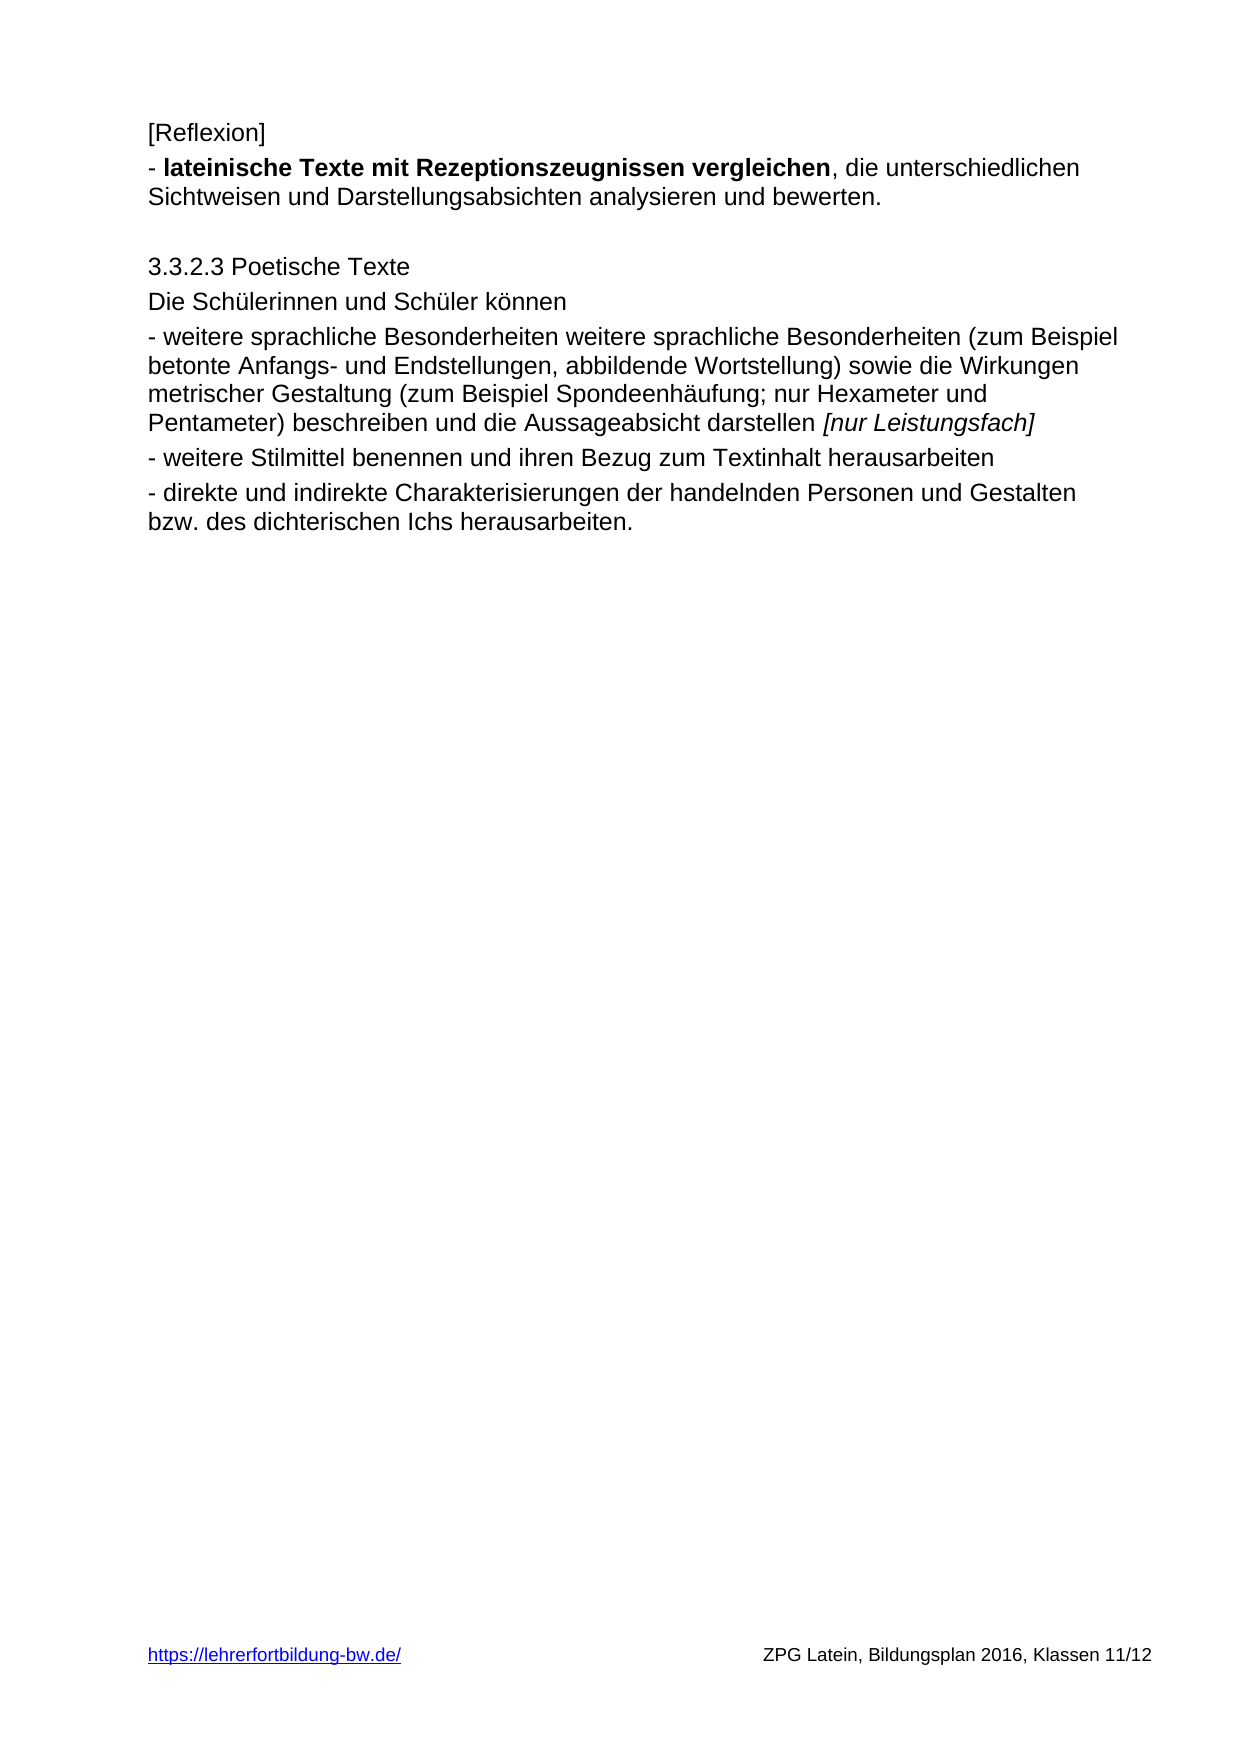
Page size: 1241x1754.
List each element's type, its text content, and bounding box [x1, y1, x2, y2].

text - weitere Stilmittel benennen und ihren Bezug zum Textinhalt herausarbeiten [148, 443, 1122, 472]
text [Reflexion] [148, 118, 1122, 147]
text 3.3.2.3 Poetische Texte [148, 252, 1122, 281]
text - weitere sprachliche Besonderheiten weitere sprachliche Besonderheiten (zum Beispiel betonte Anfangs- und Endstellungen, abbildende Wortstellung) sowie die Wirkungen metrischer Gestaltung (zum Beispiel Spondeenhäufung; nur Hexameter und Pentameter) beschreiben und die Aussageabsicht darstellen [nur Leistungsfach] [148, 322, 1122, 437]
text - lateinische Texte mit Rezeptionszeugnissen vergleichen, die unterschiedlichen Sichtweisen und Darstellungsabsichten analysieren und bewerten. [148, 153, 1122, 211]
text - direkte und indirekte Charakterisierungen der handelnden Personen und Gestalten bzw. des dichterischen Ichs herausarbeiten. [148, 478, 1122, 536]
text Die Schülerinnen und Schüler können [148, 287, 1122, 316]
